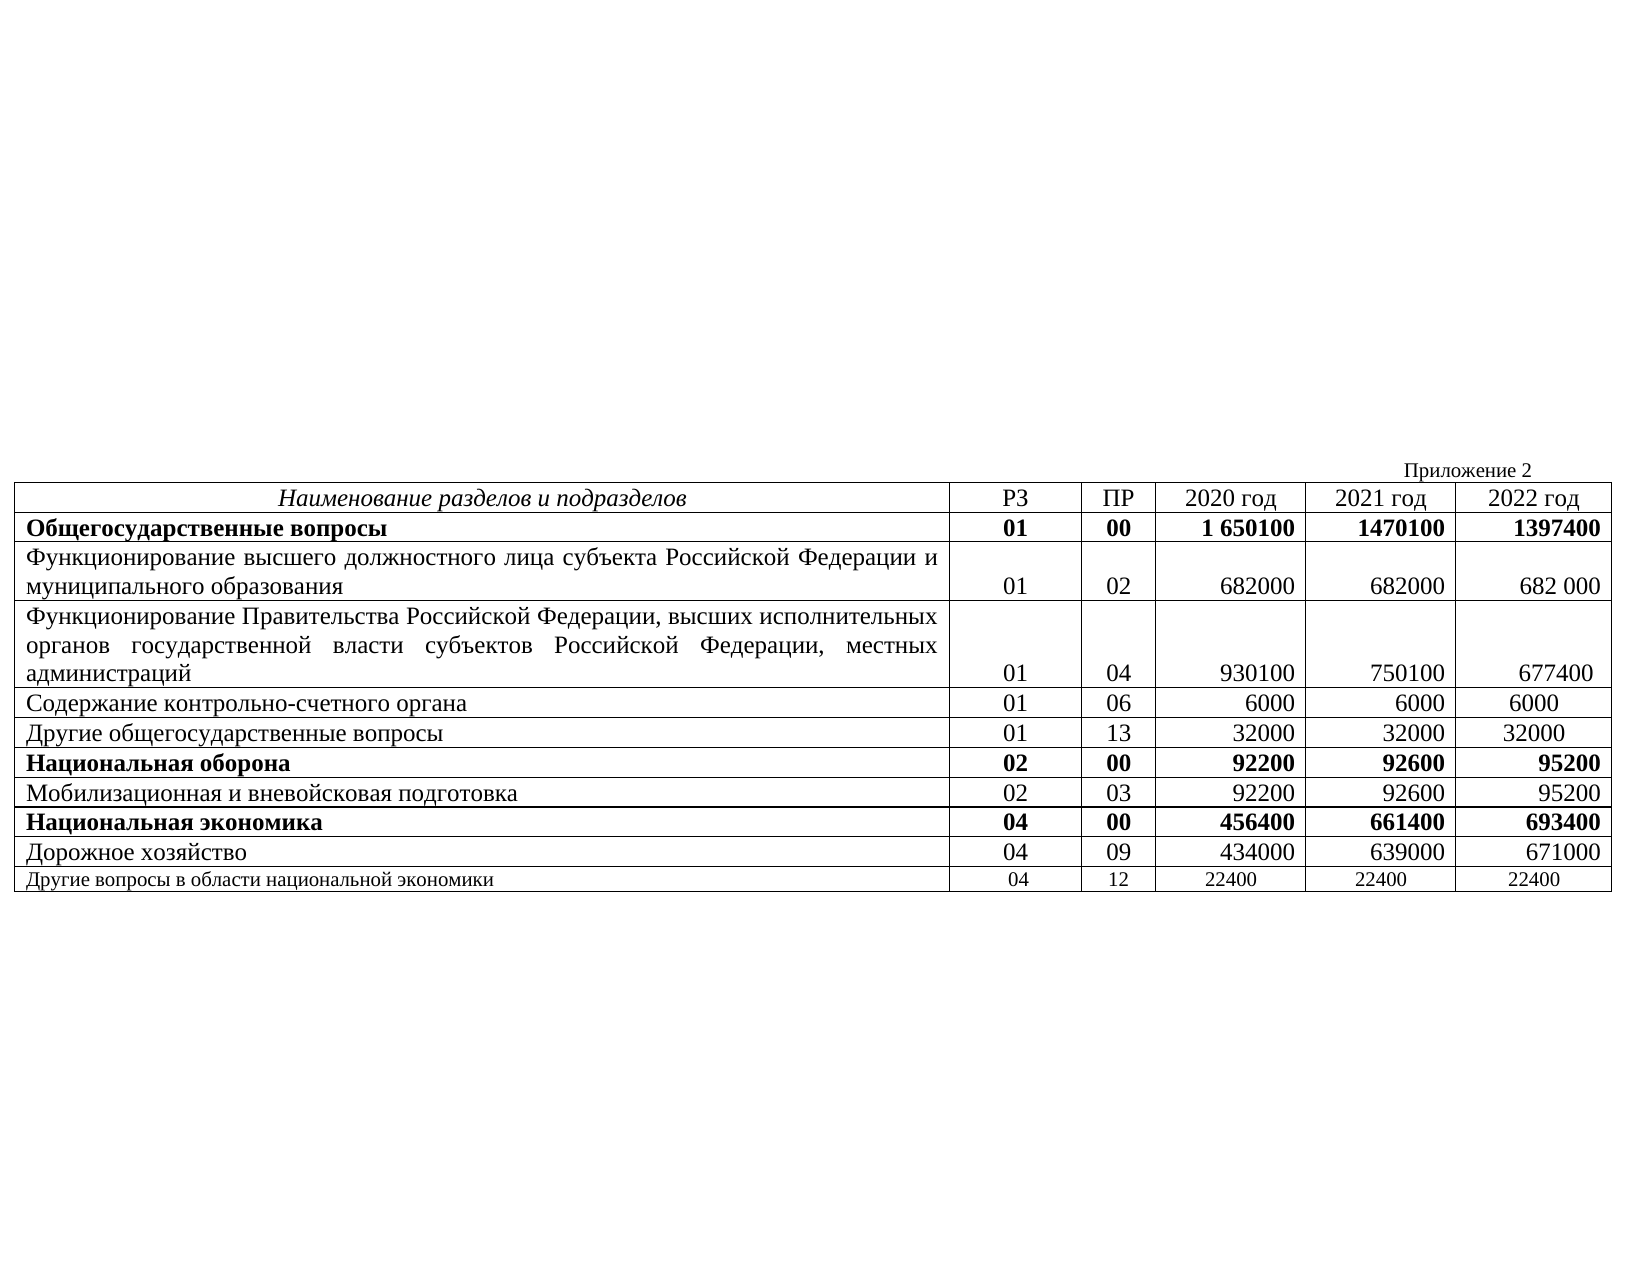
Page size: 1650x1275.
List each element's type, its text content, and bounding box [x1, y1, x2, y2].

table_cell 12 [1082, 867, 1155, 891]
table_cell 682000 [1156, 542, 1305, 600]
text Приложение 2 [94, 458, 1532, 482]
table_cell 6000 [1156, 688, 1305, 717]
table_cell 13 [1082, 718, 1155, 747]
table_cell 95200 [1456, 748, 1611, 777]
table_cell 92200 [1156, 748, 1305, 777]
table_cell 04 [1082, 601, 1155, 687]
table_cell 6000 [1306, 688, 1455, 717]
table_header ПР [1082, 483, 1155, 512]
table_cell 95200 [1456, 778, 1611, 806]
table_cell 01 [950, 542, 1081, 600]
table_cell 32000 [1306, 718, 1455, 747]
table_cell 22400 [1156, 867, 1305, 891]
table_cell 1397400 [1456, 513, 1611, 541]
table_cell 01 [950, 718, 1081, 747]
table_cell Национальная экономика [15, 808, 949, 836]
table_cell 00 [1082, 513, 1155, 541]
table_cell 09 [1082, 837, 1155, 866]
table_cell 750100 [1306, 601, 1455, 687]
table_header 2020 год [1156, 483, 1305, 512]
table_cell 661400 [1306, 808, 1455, 836]
table_cell 04 [950, 808, 1081, 836]
table_cell 456400 [1156, 808, 1305, 836]
table_cell 434000 [1156, 837, 1305, 866]
table_cell 22400 [1306, 867, 1455, 891]
table_cell 04 [950, 837, 1081, 866]
table_cell Содержание контрольно-счетного органа [15, 688, 949, 717]
table_cell Мобилизационная и вневойсковая подготовка [15, 778, 949, 806]
table_cell Функционирование Правительства Российской Федерации, высших исполнительных органов государственной власти субъектов Российской Федерации, местных администраций [15, 601, 949, 687]
table_header Наименование разделов и подразделов [15, 483, 949, 512]
table_cell 639000 [1306, 837, 1455, 866]
table_header 2021 год [1306, 483, 1455, 512]
table_cell 32000 [1156, 718, 1305, 747]
table_cell Национальная оборона [15, 748, 949, 777]
table_cell Общегосударственные вопросы [15, 513, 949, 541]
table_cell 01 [950, 513, 1081, 541]
table_cell 04 [950, 867, 1081, 891]
table_cell 01 [950, 601, 1081, 687]
table_cell 1 650100 [1156, 513, 1305, 541]
table_cell 682000 [1306, 542, 1455, 600]
table_header РЗ [950, 483, 1081, 512]
table_cell 22400 [1456, 867, 1611, 891]
table_cell 677400 [1456, 601, 1611, 687]
table_cell Другие вопросы в области национальной экономики [15, 867, 949, 891]
table_cell 92600 [1306, 748, 1455, 777]
table_cell 930100 [1156, 601, 1305, 687]
table_cell Дорожное хозяйство [15, 837, 949, 866]
table_cell 6000 [1456, 688, 1611, 717]
table_cell Функционирование высшего должностного лица субъекта Российской Федерации и муниципального образования [15, 542, 949, 600]
table_cell 02 [1082, 542, 1155, 600]
table_cell 671000 [1456, 837, 1611, 866]
table_cell 682 000 [1456, 542, 1611, 600]
table_cell 693400 [1456, 808, 1611, 836]
table_cell 03 [1082, 778, 1155, 806]
table_cell 00 [1082, 748, 1155, 777]
table_cell 92600 [1306, 778, 1455, 806]
table_cell 01 [950, 688, 1081, 717]
table_cell 02 [950, 748, 1081, 777]
table_cell 02 [950, 778, 1081, 806]
table_cell 32000 [1456, 718, 1611, 747]
table_cell Другие общегосударственные вопросы [15, 718, 949, 747]
table_cell 00 [1082, 808, 1155, 836]
table_cell 1470100 [1306, 513, 1455, 541]
table_cell 92200 [1156, 778, 1305, 806]
table_cell 06 [1082, 688, 1155, 717]
table_header 2022 год [1456, 483, 1611, 512]
